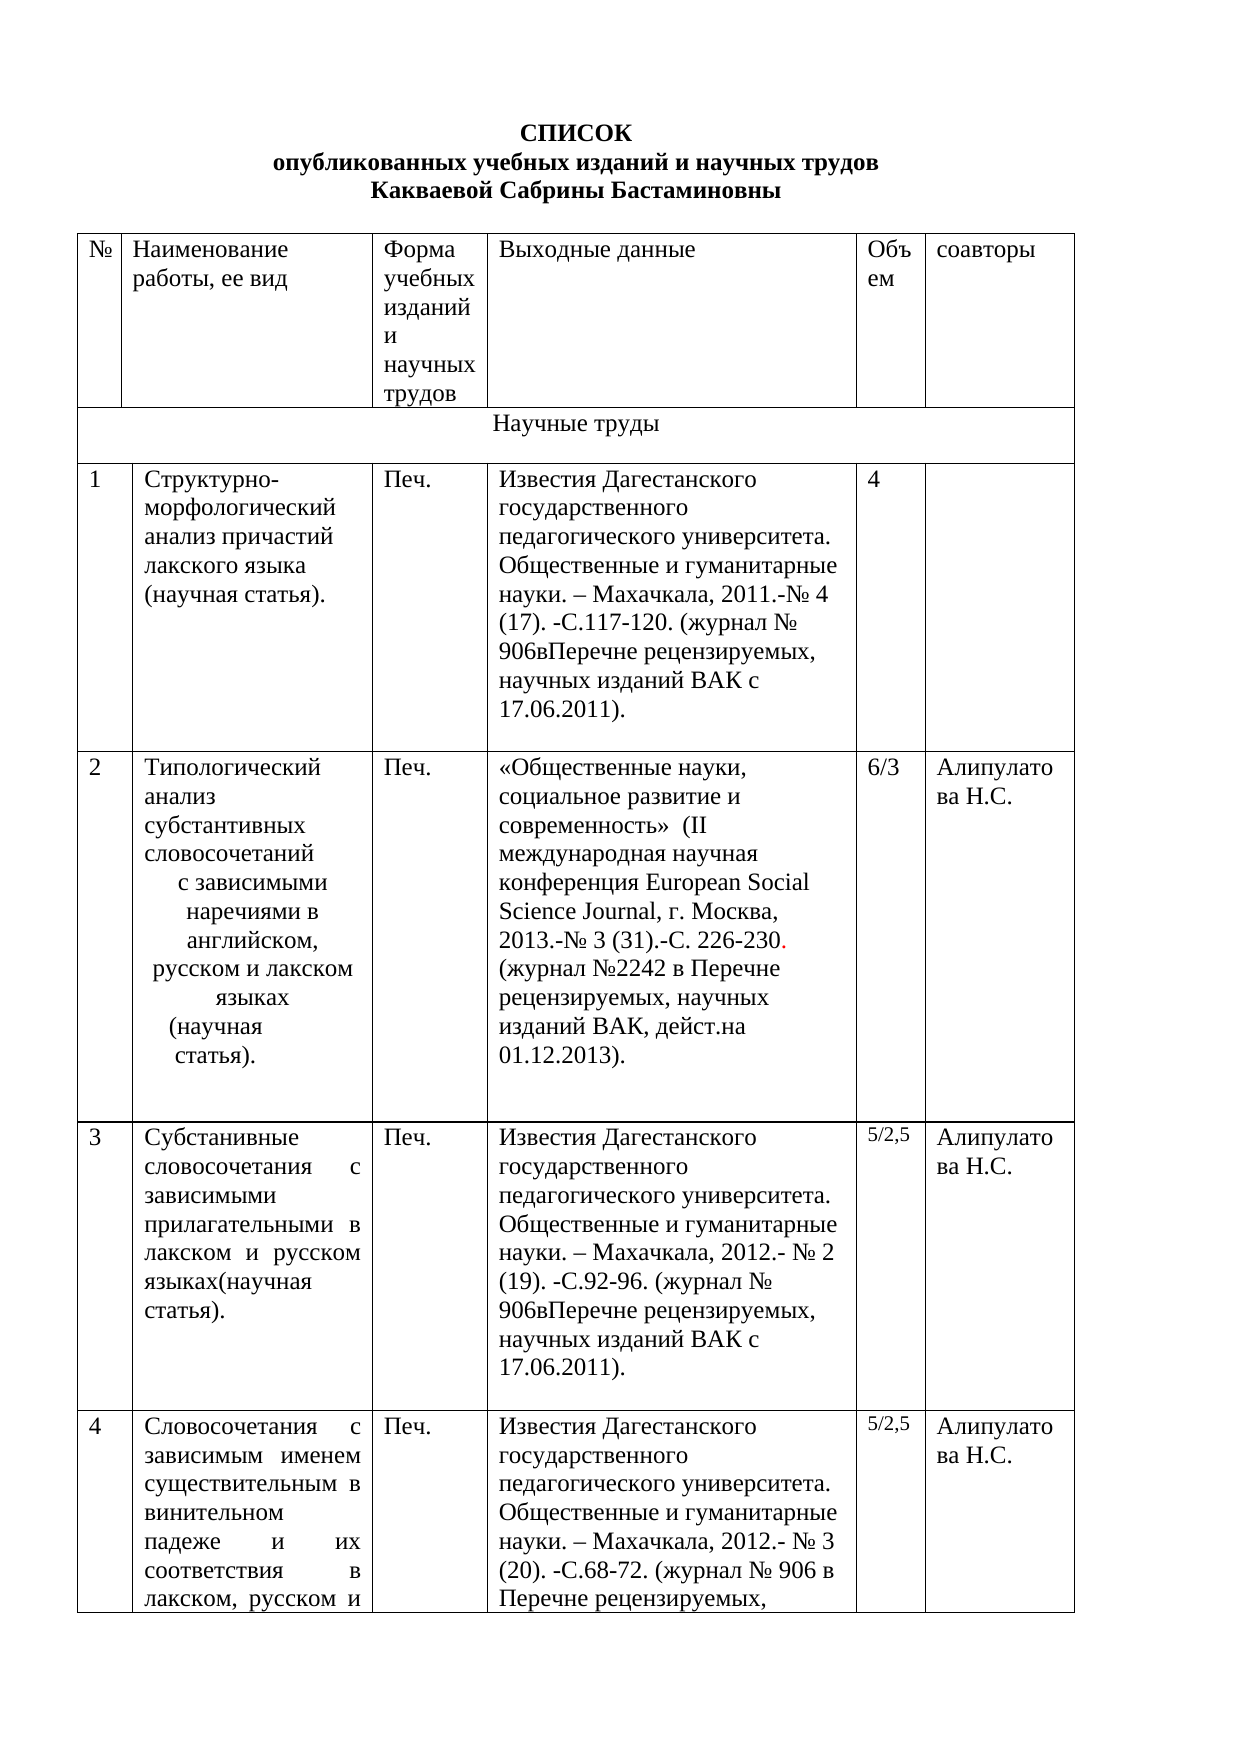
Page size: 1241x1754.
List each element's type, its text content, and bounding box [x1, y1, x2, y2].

table_cell Алипулатова Н.С. [926, 752, 1074, 1121]
text опубликованных учебных изданий и научных трудов [88, 147, 1063, 176]
table_cell 5/2,5 [857, 1123, 925, 1410]
table_cell 3 [78, 1123, 132, 1410]
table_cell Субстанивные словосочетания с зависимыми прилагательными в лакском и русском языках(научная статья). [133, 1123, 372, 1410]
table_header Наименование работы, ее вид [122, 234, 372, 407]
table_cell Печ. [373, 1411, 487, 1612]
table_cell 2 [78, 752, 132, 1121]
table_header Форма учебных изданий и научных трудов [373, 234, 487, 407]
table_cell Известия Дагестанского государственного педагогического университета. Общественные и гуманитарные науки. – Махачкала, 2011.-№ 4 (17). -С.117-120. (журнал № 906вПеречне рецензируемых, научных изданий ВАК с 17.06.2011). [488, 464, 856, 751]
table_cell Печ. [373, 752, 487, 1121]
table_cell «Общественные науки, социальное развитие и современность» (II международная научная конференция European Social Science Journal, г. Москва, 2013.-№ 3 (31).-С. 226-230. (журнал №2242 в Перечне рецензируемых, научных изданий ВАК, дейст.на 01.12.2013). [488, 752, 856, 1121]
table_cell 5/2,5 [857, 1411, 925, 1612]
table_cell 4 [78, 1411, 132, 1612]
table_cell Структурно-морфологический анализ причастий лакского языка (научная статья). [133, 464, 372, 751]
table_cell Известия Дагестанского государственного педагогического университета. Общественные и гуманитарные науки. – Махачкала, 2012.- № 2 (19). -С.92-96. (журнал № 906вПеречне рецензируемых, научных изданий ВАК с 17.06.2011). [488, 1123, 856, 1410]
table_cell Печ. [373, 464, 487, 751]
table_header Объем [857, 234, 925, 407]
table_cell 4 [857, 464, 925, 751]
table_header № [78, 234, 121, 407]
table_cell [926, 464, 1074, 751]
table_cell 6/3 [857, 752, 925, 1121]
table_cell Печ. [373, 1123, 487, 1410]
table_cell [133, 1411, 372, 1612]
table_cell Алипулатова Н.С. [926, 1123, 1074, 1410]
text Какваевой Сабрины Бастаминовны [88, 176, 1063, 204]
table_cell Научные труды [78, 408, 1074, 463]
table_header Выходные данные [488, 234, 856, 407]
table_header соавторы [926, 234, 1074, 407]
table_cell Алипулатова Н.С. [926, 1411, 1074, 1612]
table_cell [488, 1411, 856, 1612]
table_cell 1 [78, 464, 132, 751]
text СПИСОК [88, 118, 1063, 147]
table_cell Типологический анализ субстантивных словосочетаний с зависимыми наречиями в английском, русском и лакском языках (научная статья). [133, 752, 372, 1121]
